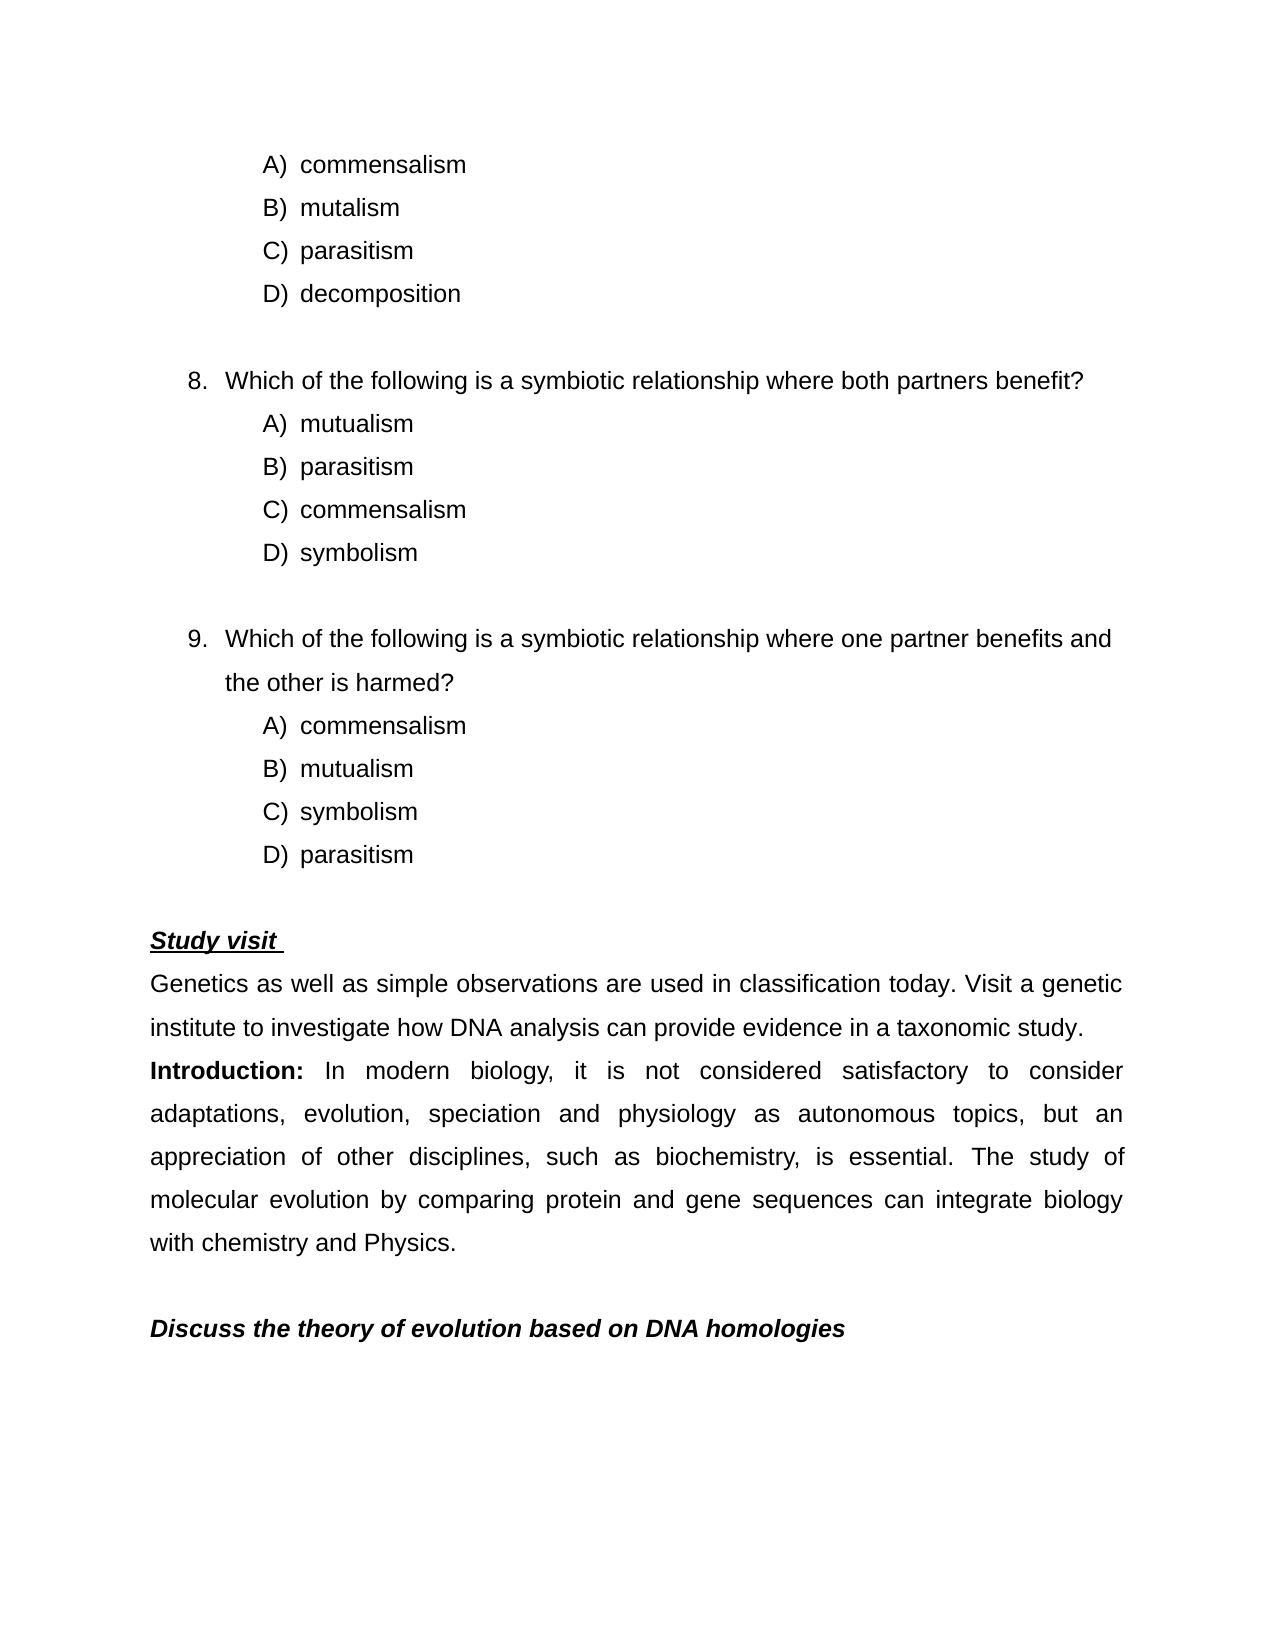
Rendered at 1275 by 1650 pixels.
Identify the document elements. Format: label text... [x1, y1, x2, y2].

text Introduction: In modern biology, it is not considered satisfactory to consider adaptations, evolution, speciation and physiology as autonomous topics, but an appreciation of other disciplines, such as biochemistry, is essential. The study of molecular evolution by comparing protein and gene sequences can integrate biology with chemistry and Physics. [150, 1056, 1125, 1257]
list mutualism [262, 754, 1125, 782]
list parasitism [262, 452, 1125, 481]
list mutualism [262, 409, 1125, 437]
list parasitism [262, 236, 1125, 265]
list decomposition [262, 279, 1125, 308]
text Study visit [150, 926, 1125, 955]
list mutalism [262, 193, 1125, 222]
list symbolism [262, 797, 1125, 826]
list Which of the following is a symbiotic relationship where one partner benefits and the other is harmed? [187, 624, 1125, 696]
list commensalism [262, 495, 1125, 524]
list symbolism [262, 538, 1125, 567]
list commensalism [262, 150, 1125, 179]
text Genetics as well as simple observations are used in classification today. Visit a genetic institute to investigate how DNA analysis can provide evidence in a taxonomic study. [150, 969, 1125, 1041]
list Which of the following is a symbiotic relationship where both partners benefit? [187, 366, 1125, 394]
list parasitism [262, 840, 1125, 869]
text Discuss the theory of evolution based on DNA homologies [150, 1314, 1125, 1343]
list commensalism [262, 711, 1125, 739]
